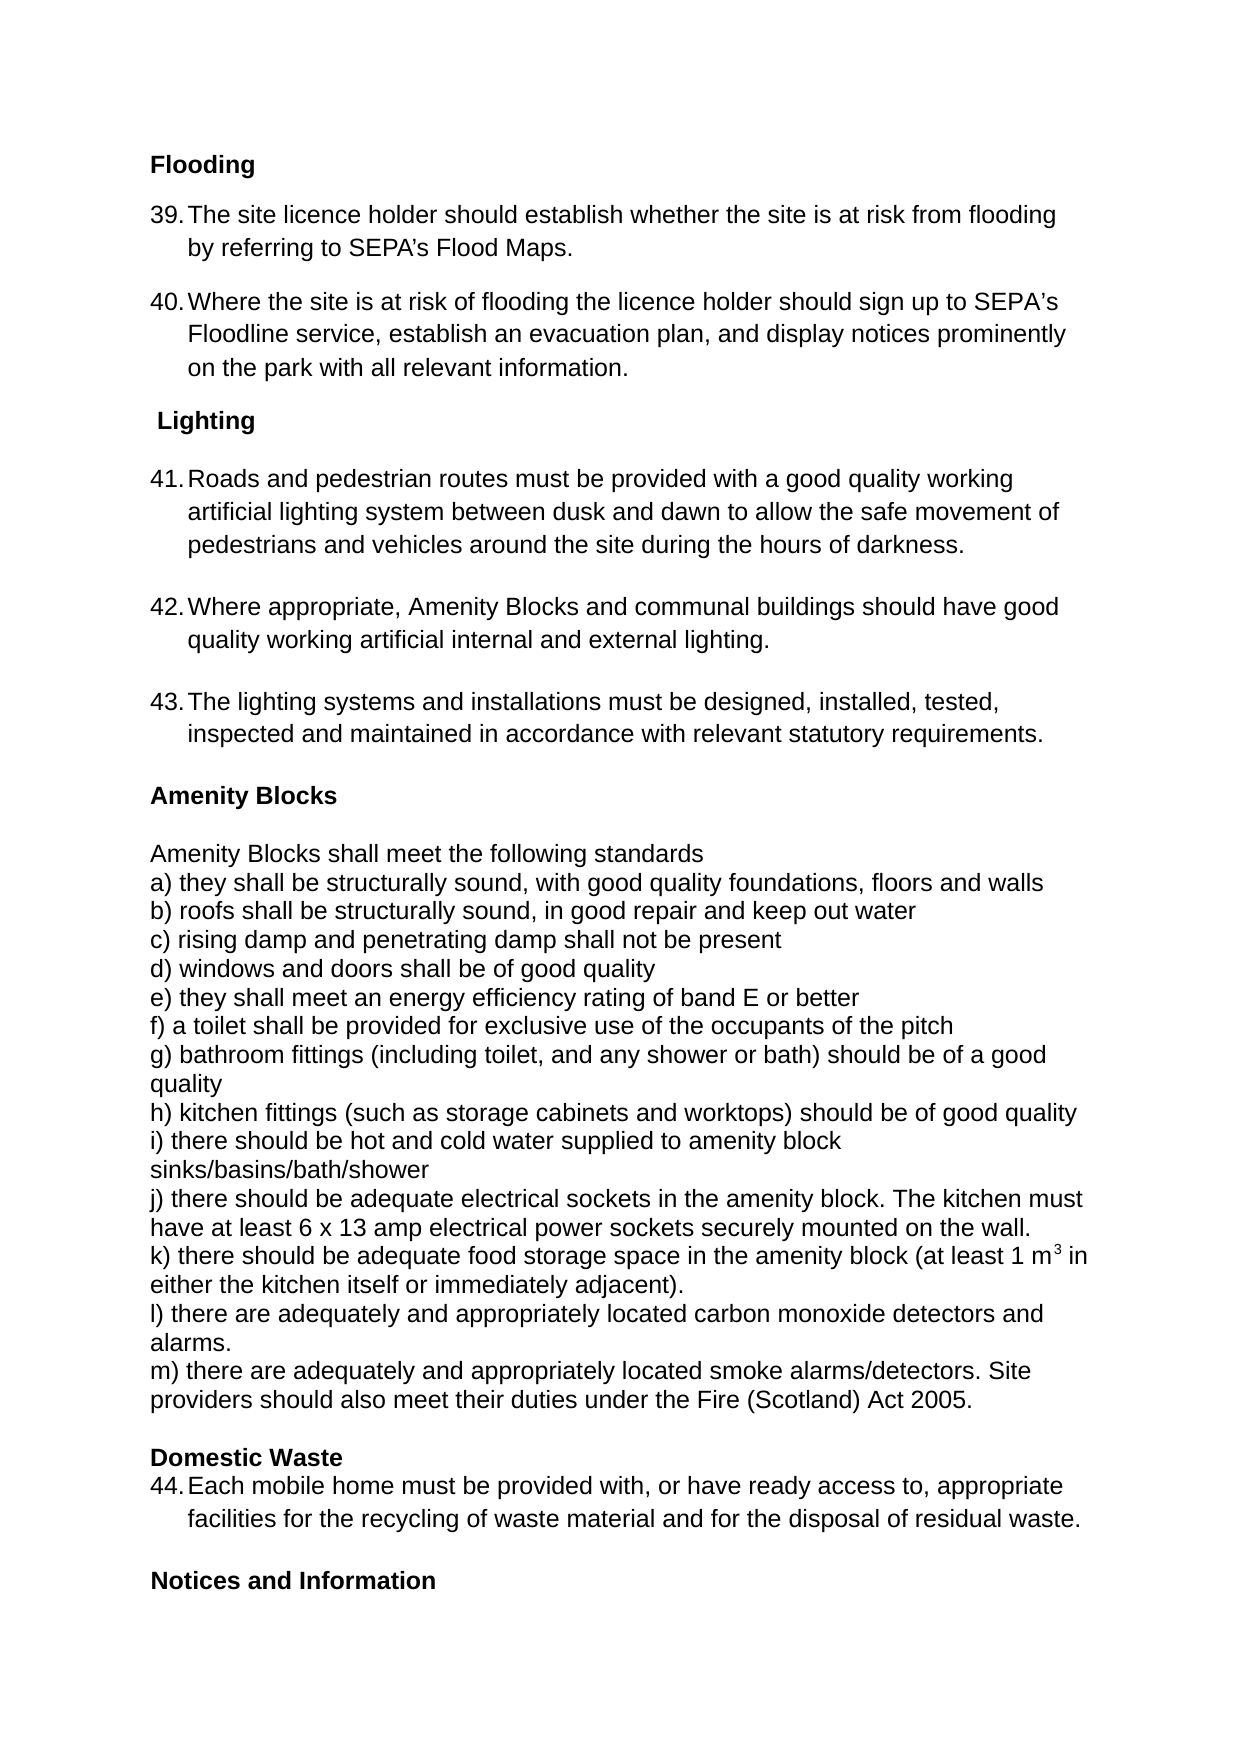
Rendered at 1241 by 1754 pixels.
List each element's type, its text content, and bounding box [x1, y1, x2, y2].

list Where appropriate, Amenity Blocks and communal buildings should have good quality working artificial internal and external lighting. [150, 592, 1090, 653]
list Where the site is at risk of flooding the licence holder should sign up to SEPA’s Floodline service, establish an evacuation plan, and display notices prominently on the park with all relevant information. [150, 286, 1090, 381]
list Each mobile home must be provided with, or have ready access to, appropriate facilities for the recycling of waste material and for the disposal of residual waste. [150, 1471, 1090, 1533]
list Roads and pedestrian routes must be provided with a good quality working artificial lighting system between dusk and dawn to allow the safe movement of pedestrians and vehicles around the site during the hours of darkness. [150, 464, 1090, 559]
list The site licence holder should establish whether the site is at risk from flooding by referring to SEPA’s Flood Maps. [150, 199, 1090, 261]
text Notices and Information [150, 1566, 1090, 1595]
text Lighting [150, 406, 1090, 435]
list The lighting systems and installations must be designed, installed, tested, inspected and maintained in accordance with relevant statutory requirements. [150, 686, 1090, 748]
text Amenity Blocks Amenity Blocks shall meet the following standards a) they shall be structurally sound, with good quality foundations, floors and walls b) roofs shall be structurally sound, in good repair and keep out water c) rising damp and penetrating damp shall not be present d) windows and doors shall be of good quality e) they shall meet an energy efficiency rating of band E or better f) a toilet shall be provided for exclusive use of the occupants of the pitch g) bathroom fittings (including toilet, and any shower or bath) should be of a good quality h) kitchen fittings (such as storage cabinets and worktops) should be of good quality i) there should be hot and cold water supplied to amenity block sinks/basins/bath/shower j) there should be adequate electrical sockets in the amenity block. The kitchen must have at least 6 x 13 amp electrical power sockets securely mounted on the wall. k) there should be adequate food storage space in the amenity block (at least 1 m3 in either the kitchen itself or immediately adjacent). l) there are adequately and appropriately located carbon monoxide detectors and alarms. m) there are adequately and appropriately located smoke alarms/detectors. Site providers should also meet their duties under the Fire (Scotland) Act 2005. Domestic Waste [150, 781, 1090, 1471]
text Flooding [150, 150, 1090, 179]
